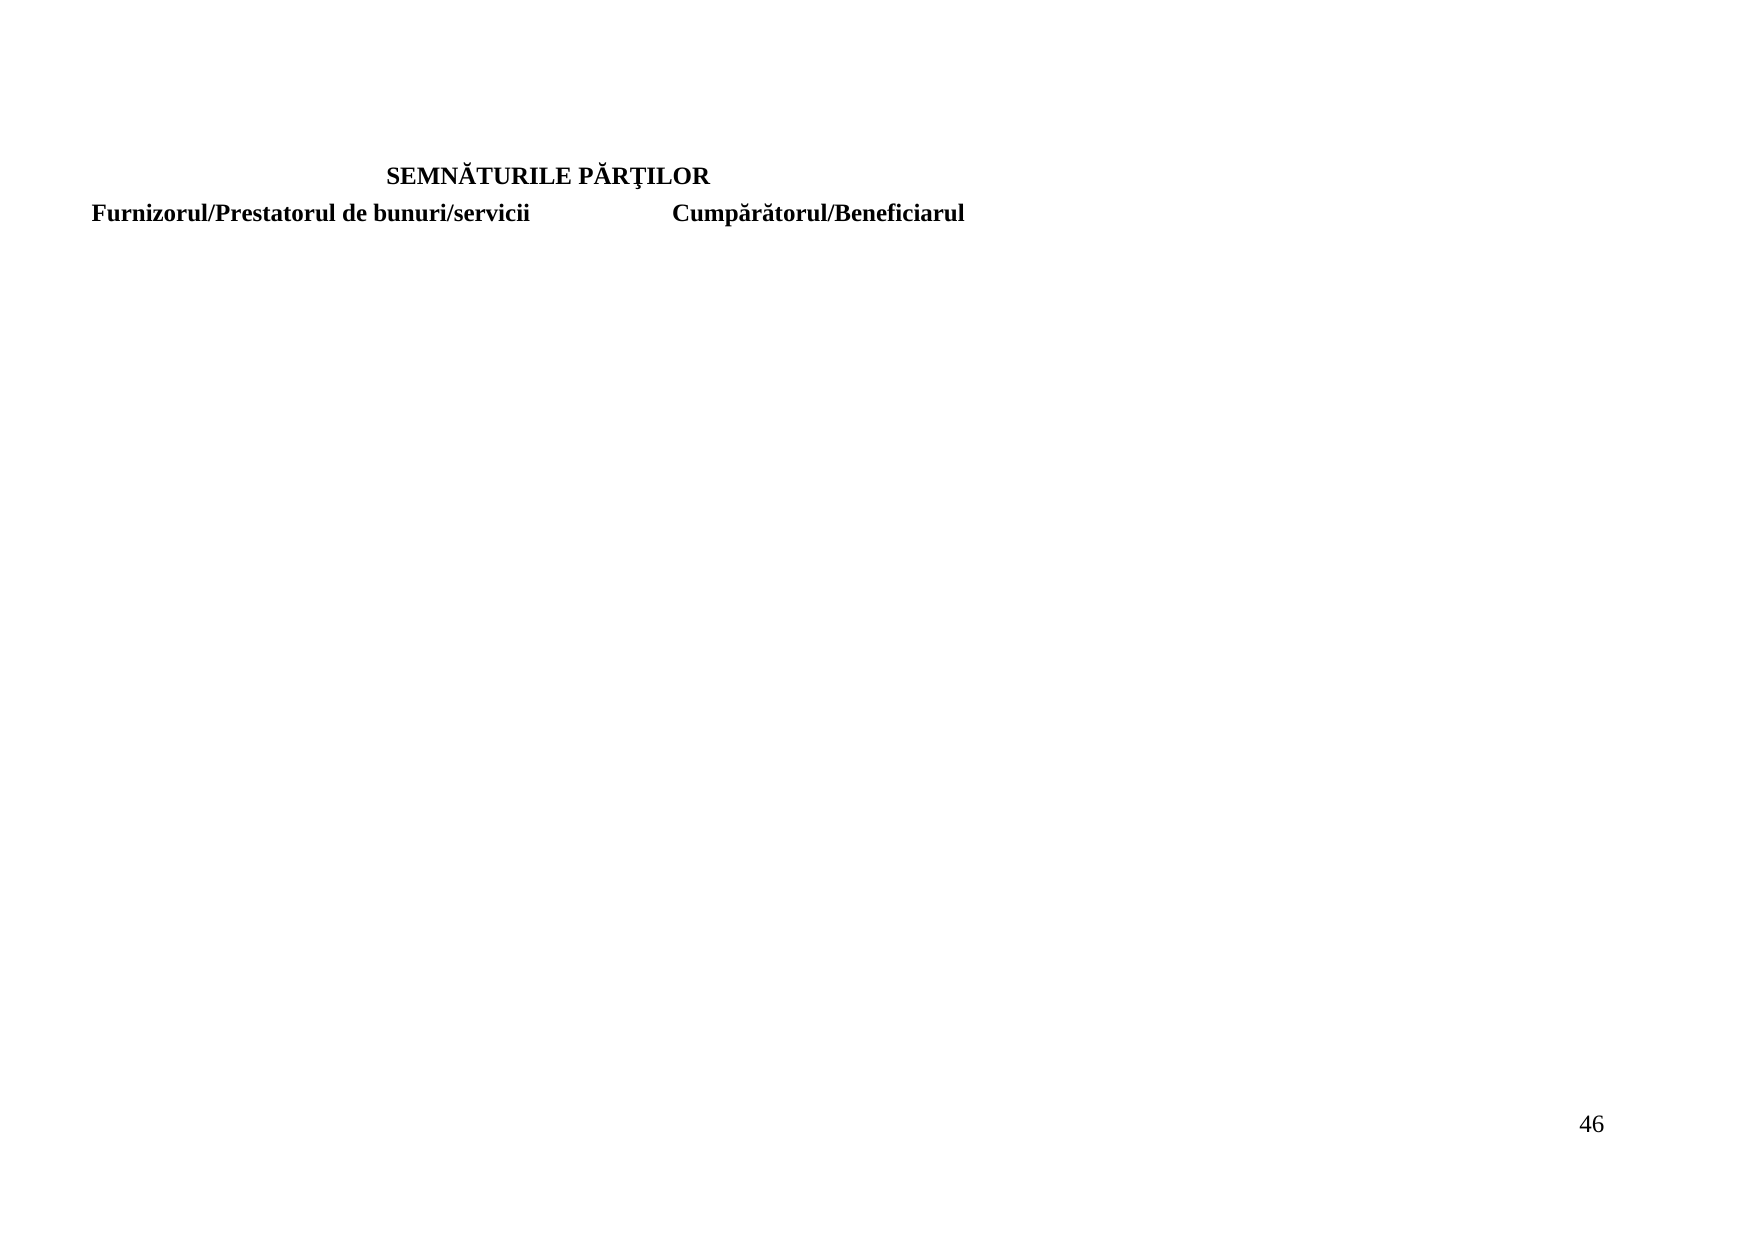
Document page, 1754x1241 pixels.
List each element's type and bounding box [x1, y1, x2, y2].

table_header [18, 104, 1078, 864]
